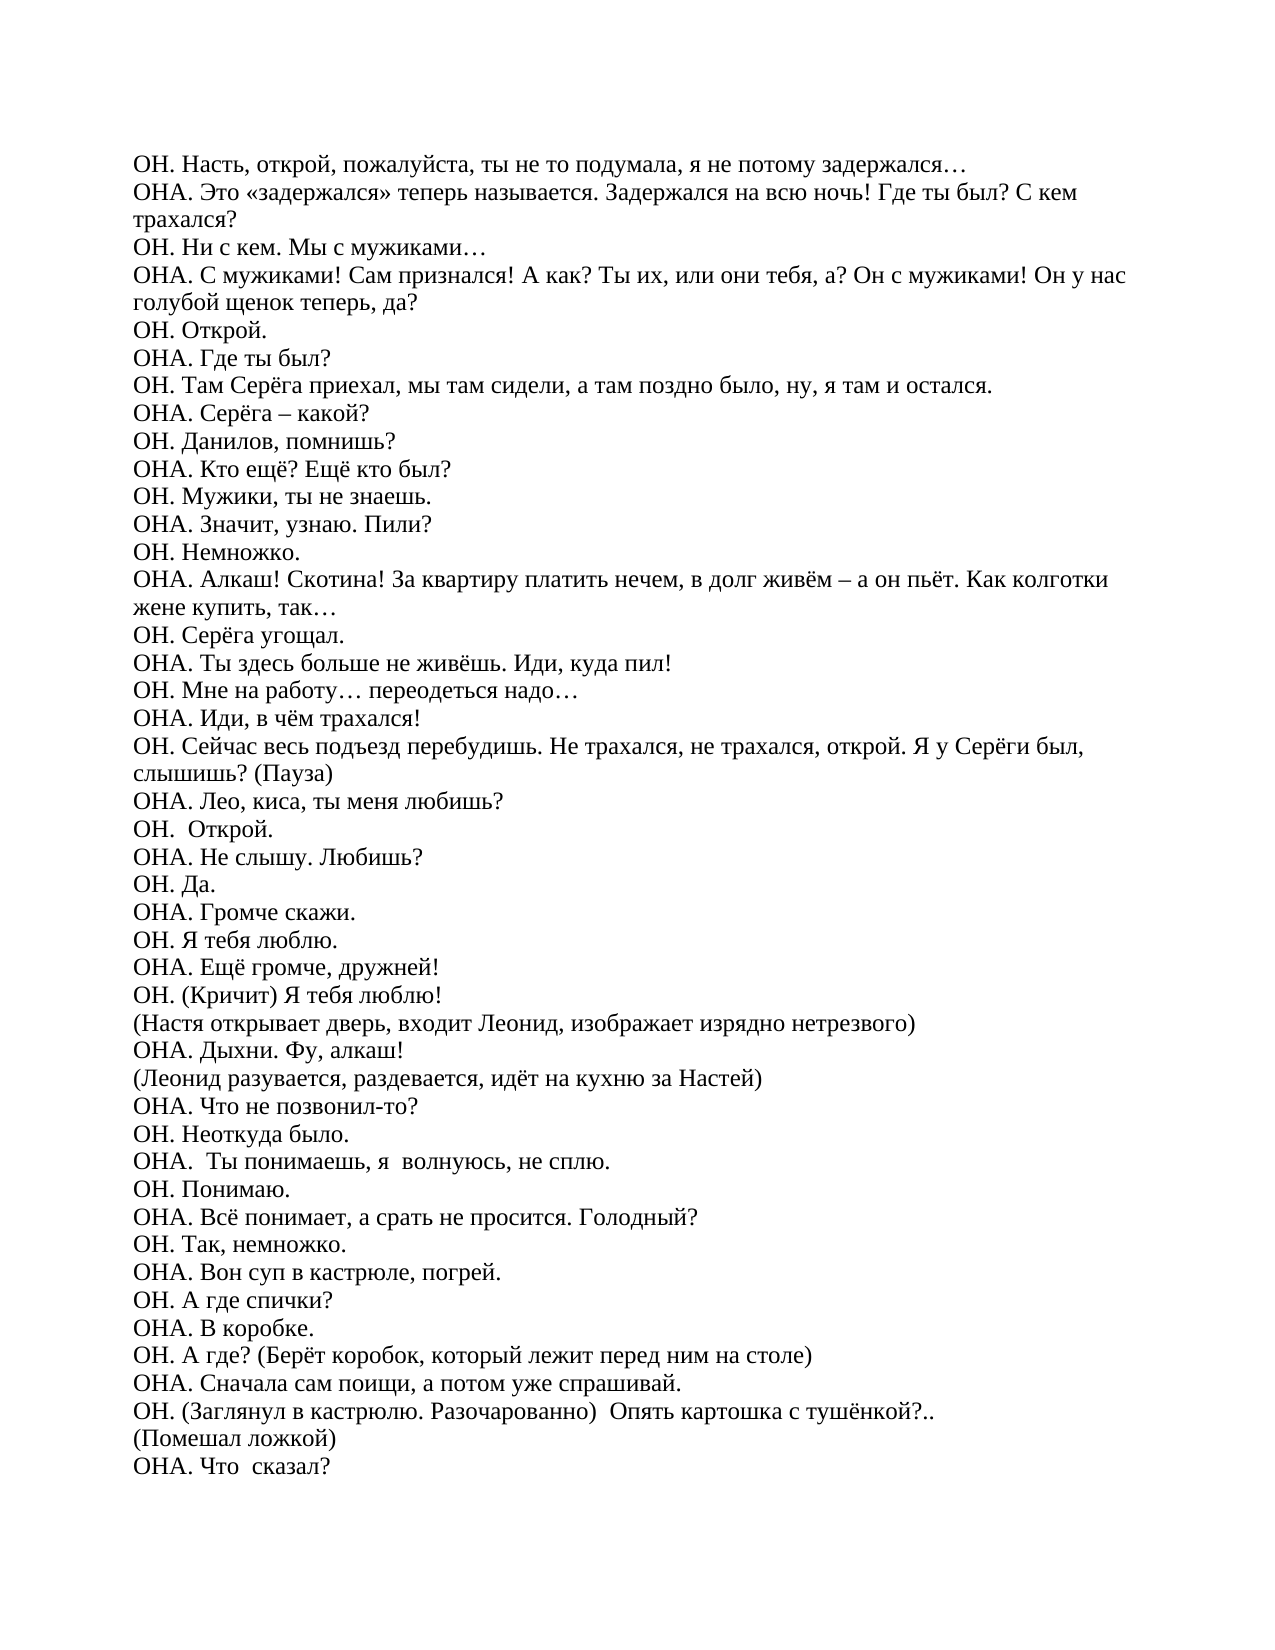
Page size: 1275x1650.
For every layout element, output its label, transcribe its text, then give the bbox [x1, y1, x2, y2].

text ОН. Сейчас весь подъезд перебудишь. Не трахался, не трахался, открой. Я у Серёги был, слышишь? (Пауза) [133, 732, 1167, 787]
text ОН. Серёга угощал. [133, 621, 1167, 649]
text ОН. (Кричит) Я тебя люблю! [133, 981, 1167, 1009]
text ОН. Я тебя люблю. [133, 926, 1167, 953]
text ОНА. Кто ещё? Ещё кто был? [133, 455, 1167, 482]
text ОН. А где? (Берёт коробок, который лежит перед ним на столе) [133, 1341, 1167, 1369]
text ОН. Мне на работу… переодеться надо… [133, 676, 1167, 704]
text ОНА. С мужиками! Сам признался! А как? Ты их, или они тебя, а? Он с мужиками! Он у нас голубой щенок теперь, да? [133, 261, 1167, 316]
text ОНА. Лео, киса, ты меня любишь? [133, 787, 1167, 815]
text ОН. Ни с кем. Мы с мужиками… [133, 233, 1167, 261]
text ОНА. Ты здесь больше не живёшь. Иди, куда пил! [133, 649, 1167, 676]
text ОН. Насть, открой, пожалуйста, ты не то подумала, я не потому задержался… [133, 150, 1167, 178]
text ОНА. Дыхни. Фу, алкаш! [133, 1037, 1167, 1064]
text ОНА. Серёга – какой? [133, 399, 1167, 427]
text ОНА. Громче скажи. [133, 898, 1167, 926]
text ОН. (Заглянул в кастрюлю. Разочарованно) Опять картошка с тушёнкой?.. [133, 1397, 1167, 1424]
text ОНА. Алкаш! Скотина! За квартиру платить нечем, в долг живём – а он пьёт. Как колготки жене купить, так… [133, 566, 1167, 621]
text ОН. Открой. [133, 316, 1167, 344]
text ОН. Открой. [133, 815, 1167, 843]
text ОНА. Это «задержался» теперь называется. Задержался на всю ночь! Где ты был? С кем трахался? [133, 178, 1167, 233]
text ОНА. Всё понимает, а срать не просится. Голодный? [133, 1203, 1167, 1231]
text ОНА. Что сказал? [133, 1452, 1167, 1480]
text ОН. Понимаю. [133, 1175, 1167, 1203]
text ОН. Там Серёга приехал, мы там сидели, а там поздно было, ну, я там и остался. [133, 372, 1167, 399]
text ОН. А где спички? [133, 1286, 1167, 1314]
text ОН. Да. [133, 870, 1167, 898]
text ОНА. Что не позвонил-то? [133, 1092, 1167, 1120]
text ОНА. Не слышу. Любишь? [133, 843, 1167, 870]
text (Леонид разувается, раздевается, идёт на кухню за Настей) [133, 1064, 1167, 1092]
text ОН. Данилов, помнишь? [133, 427, 1167, 455]
text ОНА. Значит, узнаю. Пили? [133, 510, 1167, 538]
text ОНА. Ещё громче, дружней! [133, 953, 1167, 981]
text ОНА. Ты понимаешь, я волнуюсь, не сплю. [133, 1147, 1167, 1175]
text ОН. Мужики, ты не знаешь. [133, 482, 1167, 510]
text ОН. Неоткуда было. [133, 1120, 1167, 1147]
text (Настя открывает дверь, входит Леонид, изображает изрядно нетрезвого) [133, 1009, 1167, 1037]
text ОНА. Сначала сам поищи, а потом уже спрашивай. [133, 1369, 1167, 1397]
text ОН. Так, немножко. [133, 1231, 1167, 1258]
text ОНА. Иди, в чём трахался! [133, 704, 1167, 732]
text ОНА. В коробке. [133, 1314, 1167, 1341]
text ОН. Немножко. [133, 538, 1167, 566]
text ОНА. Где ты был? [133, 344, 1167, 372]
text ОНА. Вон суп в кастрюле, погрей. [133, 1258, 1167, 1286]
text (Помешал ложкой) [133, 1424, 1167, 1452]
